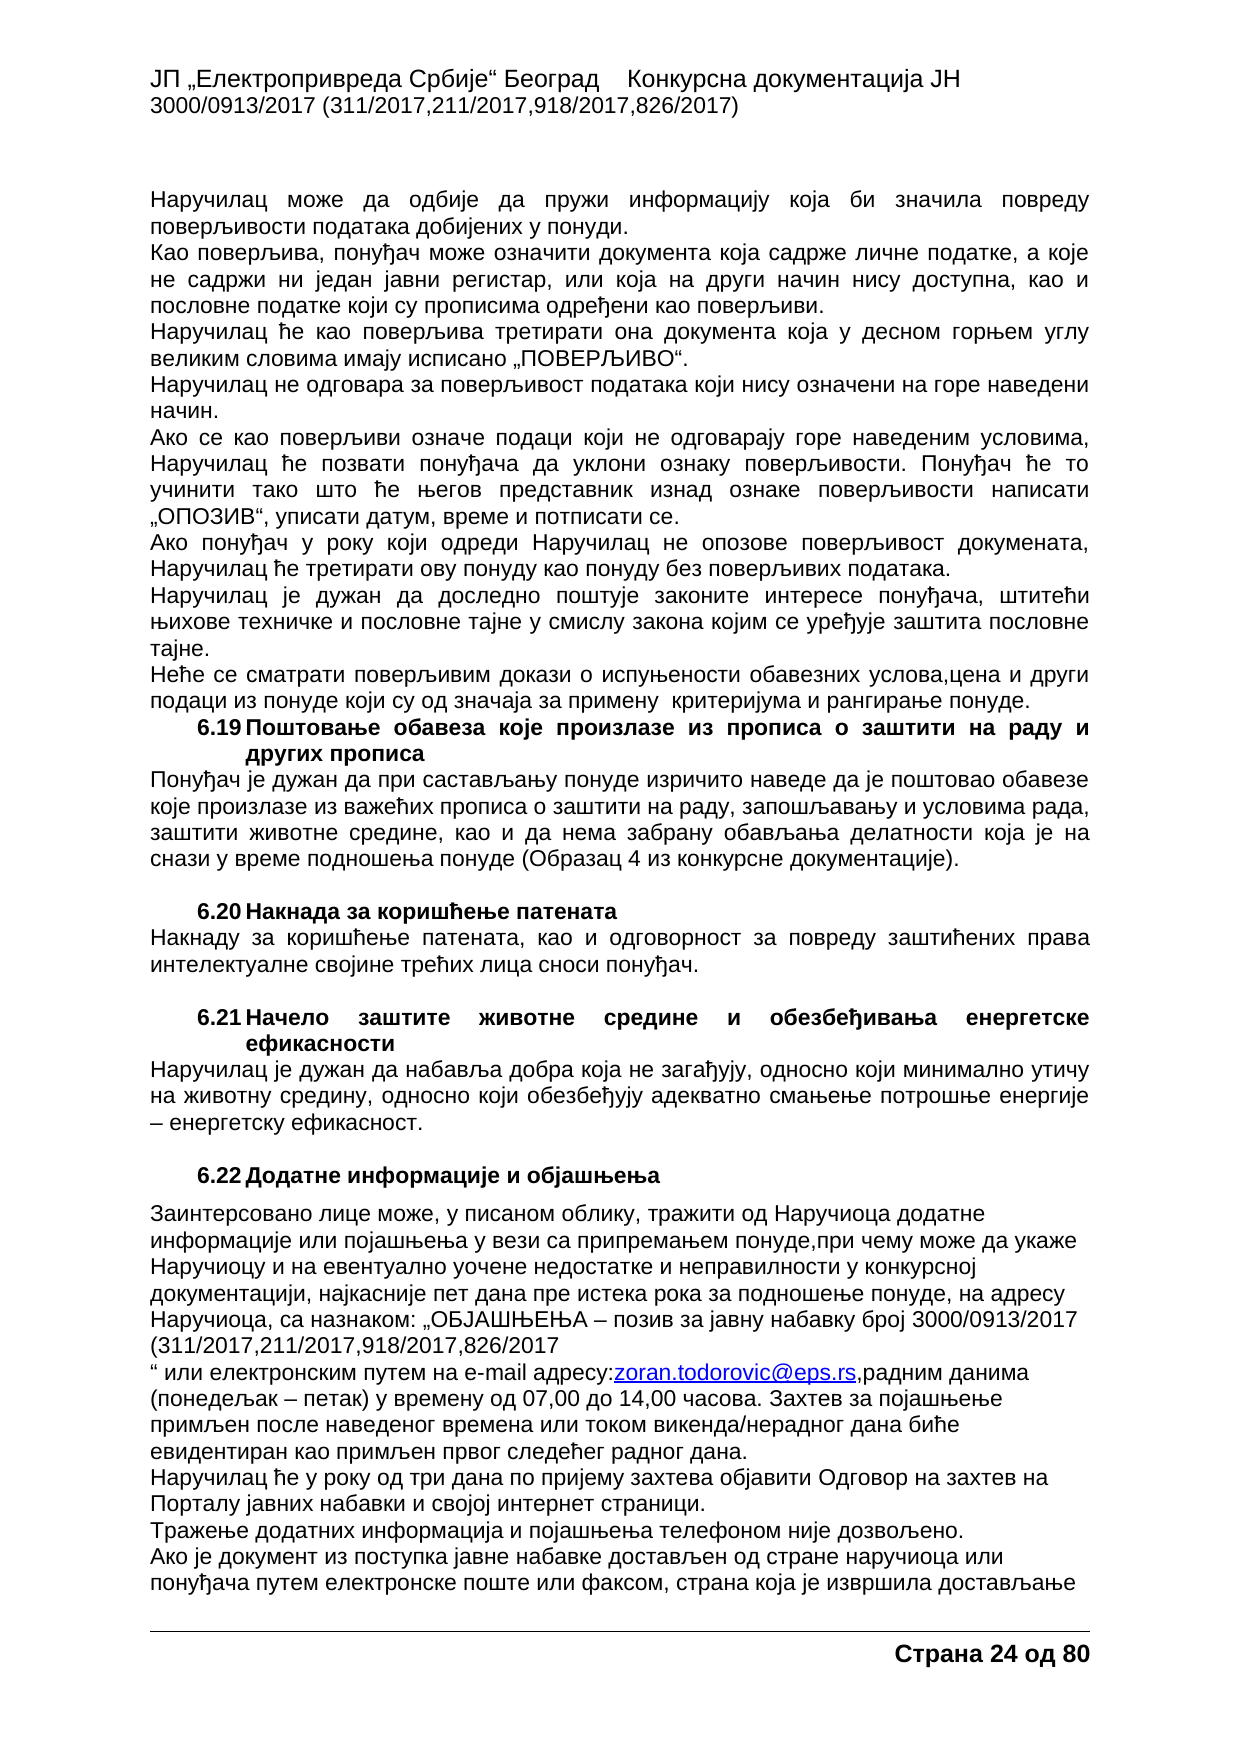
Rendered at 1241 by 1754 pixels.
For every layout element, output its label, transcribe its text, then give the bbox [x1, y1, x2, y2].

list Додатне информације и објашњења [197, 1162, 1090, 1188]
list Накнада за коришћење патената [197, 898, 1090, 924]
list Начело заштите животне средине и обезбеђивања енергетске ефикасности [197, 1003, 1090, 1056]
text Накнаду за коришћење патената, као и одговорност за повреду заштићених права интелектуалне својине трећих лица сноси понуђач. [150, 924, 1090, 977]
text Понуђач је дужан да при састављању понуде изричито наведе да је поштовао обавезе које произлазе из важећих прописа о заштити на раду, запошљавању и условима рада, заштити животне средине, као и да нема забрану обављања делатности која је на снази у време подношења понуде (Образац 4 из конкурсне документације). [150, 766, 1090, 872]
text Тражење додатних информација и појашњења телефоном није дозвољено. [150, 1517, 1090, 1543]
text Као поверљива, понуђач може означити документа која садрже личне податке, а које не садржи ни један јавни регистар, или која на други начин нису доступна, као и пословне податке који су прописима одређени као поверљиви. [150, 239, 1090, 318]
text Наручилац не одговара за поверљивост података који нису означени на горе наведени начин. [150, 371, 1090, 424]
text Заинтерсовано лице може, у писаном облику, тражити од Наручиоца додатне информације или појашњења у вези са припремањем понуде,при чему може да укаже Наручиоцу и на евентуално уочене недостатке и неправилности у конкурсној документацији, најкасније пет дана пре истека рока за подношење понуде, на адресу Наручиоца, са назнаком: „ОБЈАШЊЕЊА – позив за јавну набавку број 3000/0913/2017 (311/2017,211/2017,918/2017,826/2017 [150, 1200, 1090, 1358]
text Наручилац ће као поверљива третирати она документа која у десном горњем углу великим словима имају исписано „ПОВЕРЉИВО“. [150, 318, 1090, 371]
text Наручилац је дужан да доследно поштује законите интересе понуђача, штитећи њихове техничке и пословне тајне у смислу закона којим се уређује заштита пословне тајне. [150, 582, 1090, 661]
list Поштовање обавеза које произлазе из прописа о заштити на раду и других прописа [197, 713, 1090, 766]
text “ или електронским путем на е-mail адресу:zoran.todorovic@eps.rs,радним данима (понедељак – петак) у времену од 07,00 до 14,00 часова. Захтев за појашњење примљен после наведеног времена или током викенда/нерадног дана биће евидентиран као примљен првог следећег радног дана. [150, 1358, 1090, 1464]
text Наручилац је дужан да набавља добра која не загађују, односно који минимално утичу на животну средину, односно који обезбеђују адекватно смањење потрошње енергије – енергетску ефикасност. [150, 1056, 1090, 1135]
text Ако понуђач у року који одреди Наручилац не опозове поверљивост докумената, Наручилац ће третирати ову понуду као понуду без поверљивих података. [150, 529, 1090, 582]
text Наручилац ће у року од три дана по пријему захтева објавити Одговор на захтев на Порталу јавних набавки и својој интернет страници. [150, 1464, 1090, 1517]
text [150, 1543, 1090, 1596]
text Ако се као поверљиви означе подаци који не одговарају горе наведеним условима, Наручилац ће позвати понуђача да уклони ознаку поверљивости. Понуђач ће то учинити тако што ће његов представник изнад ознаке поверљивости написати „ОПОЗИВ“, уписати датум, време и потписати се. [150, 424, 1090, 529]
text Неће се сматрати поверљивим докази о испуњености обавезних услова,цена и други подаци из понуде који су од значаја за примену критеријума и рангирање понуде. [150, 661, 1090, 713]
text Наручилац може да одбије да пружи информацију која би значила повреду поверљивости података добијених у понуди. [150, 186, 1090, 239]
